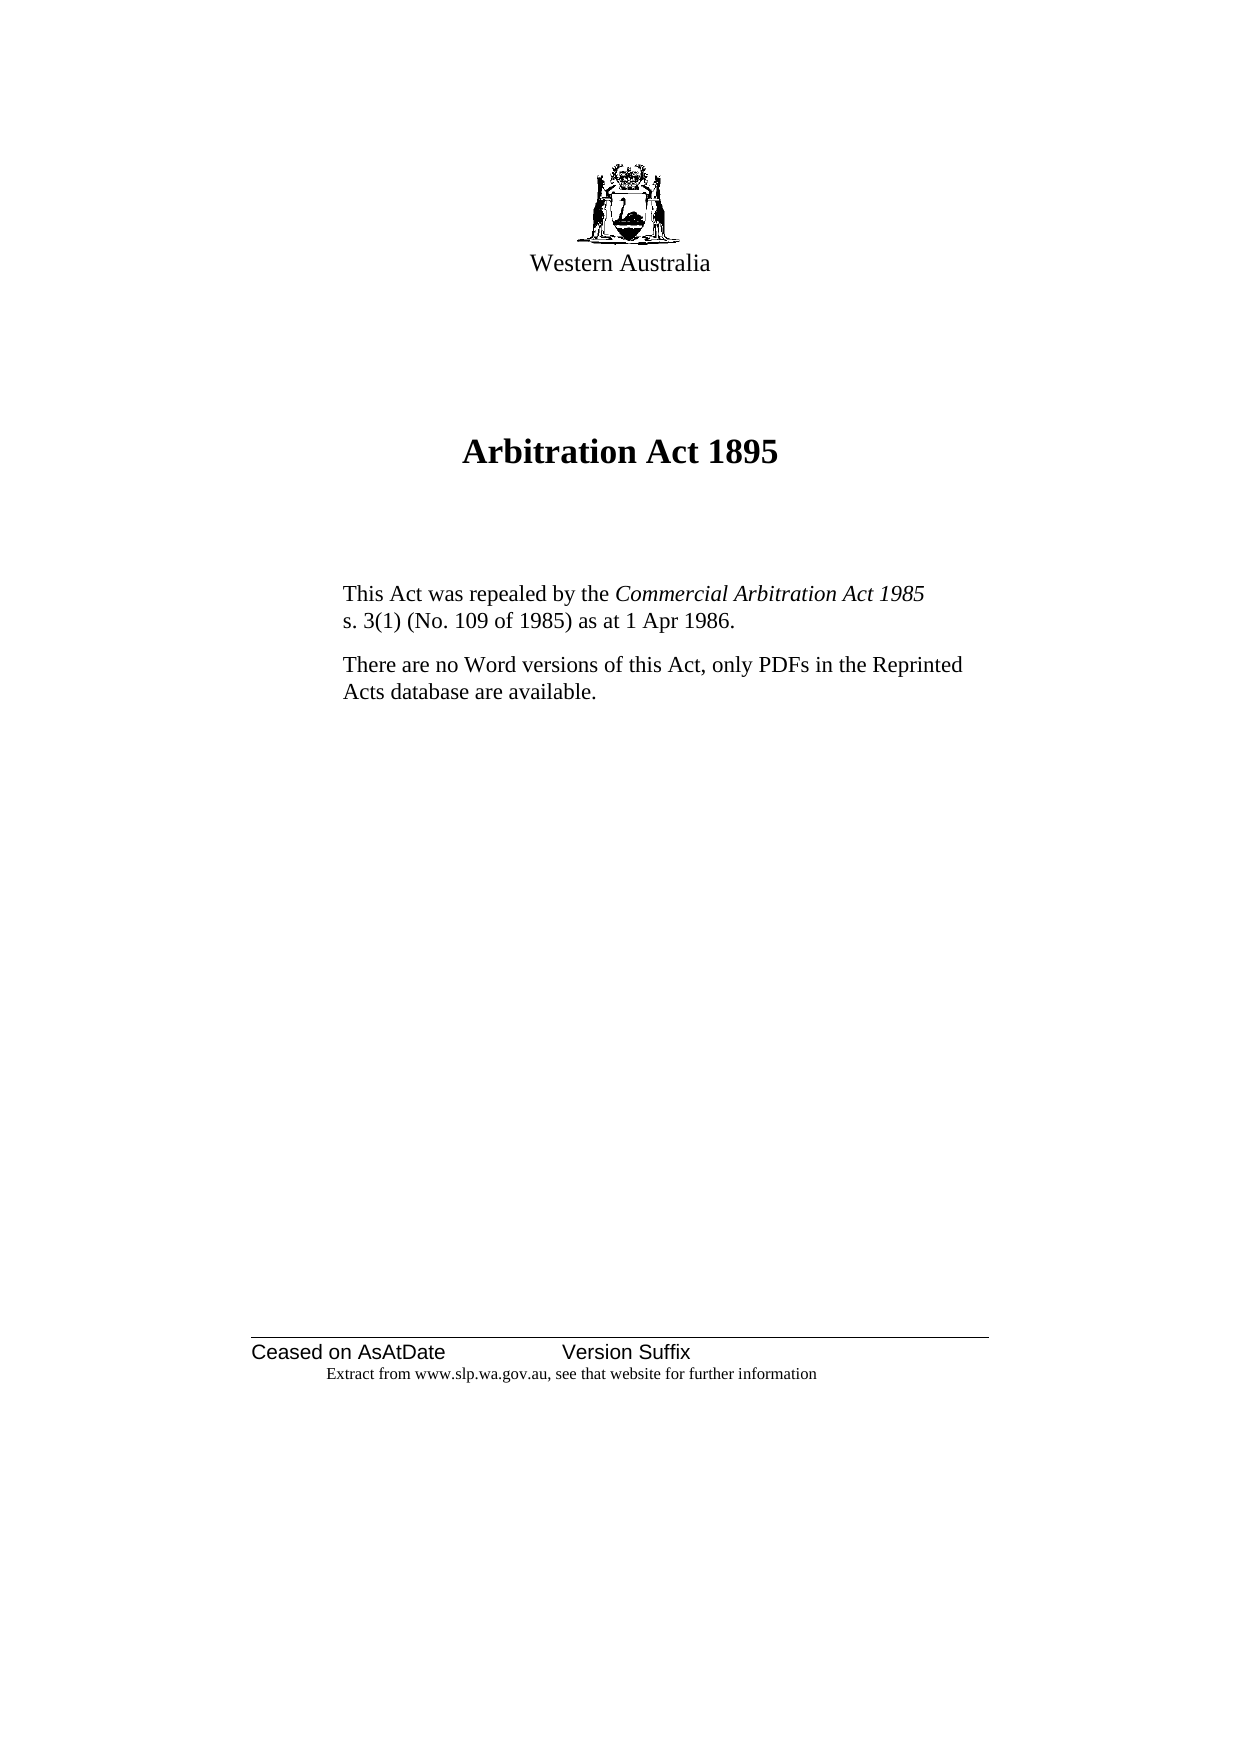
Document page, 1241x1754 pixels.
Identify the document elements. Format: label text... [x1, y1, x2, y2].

text This Act was repealed by the Commercial Arbitration Act 1985 s. 3(1) (No. 109 of 1985) as at 1 Apr 1986. [251, 579, 989, 633]
text There are no Word versions of this Act, only PDFs in the Reprinted Acts database are available. [251, 650, 989, 704]
text Western Australia [251, 248, 989, 277]
text Arbitration Act 1895 [251, 431, 989, 471]
picture [576, 162, 680, 246]
